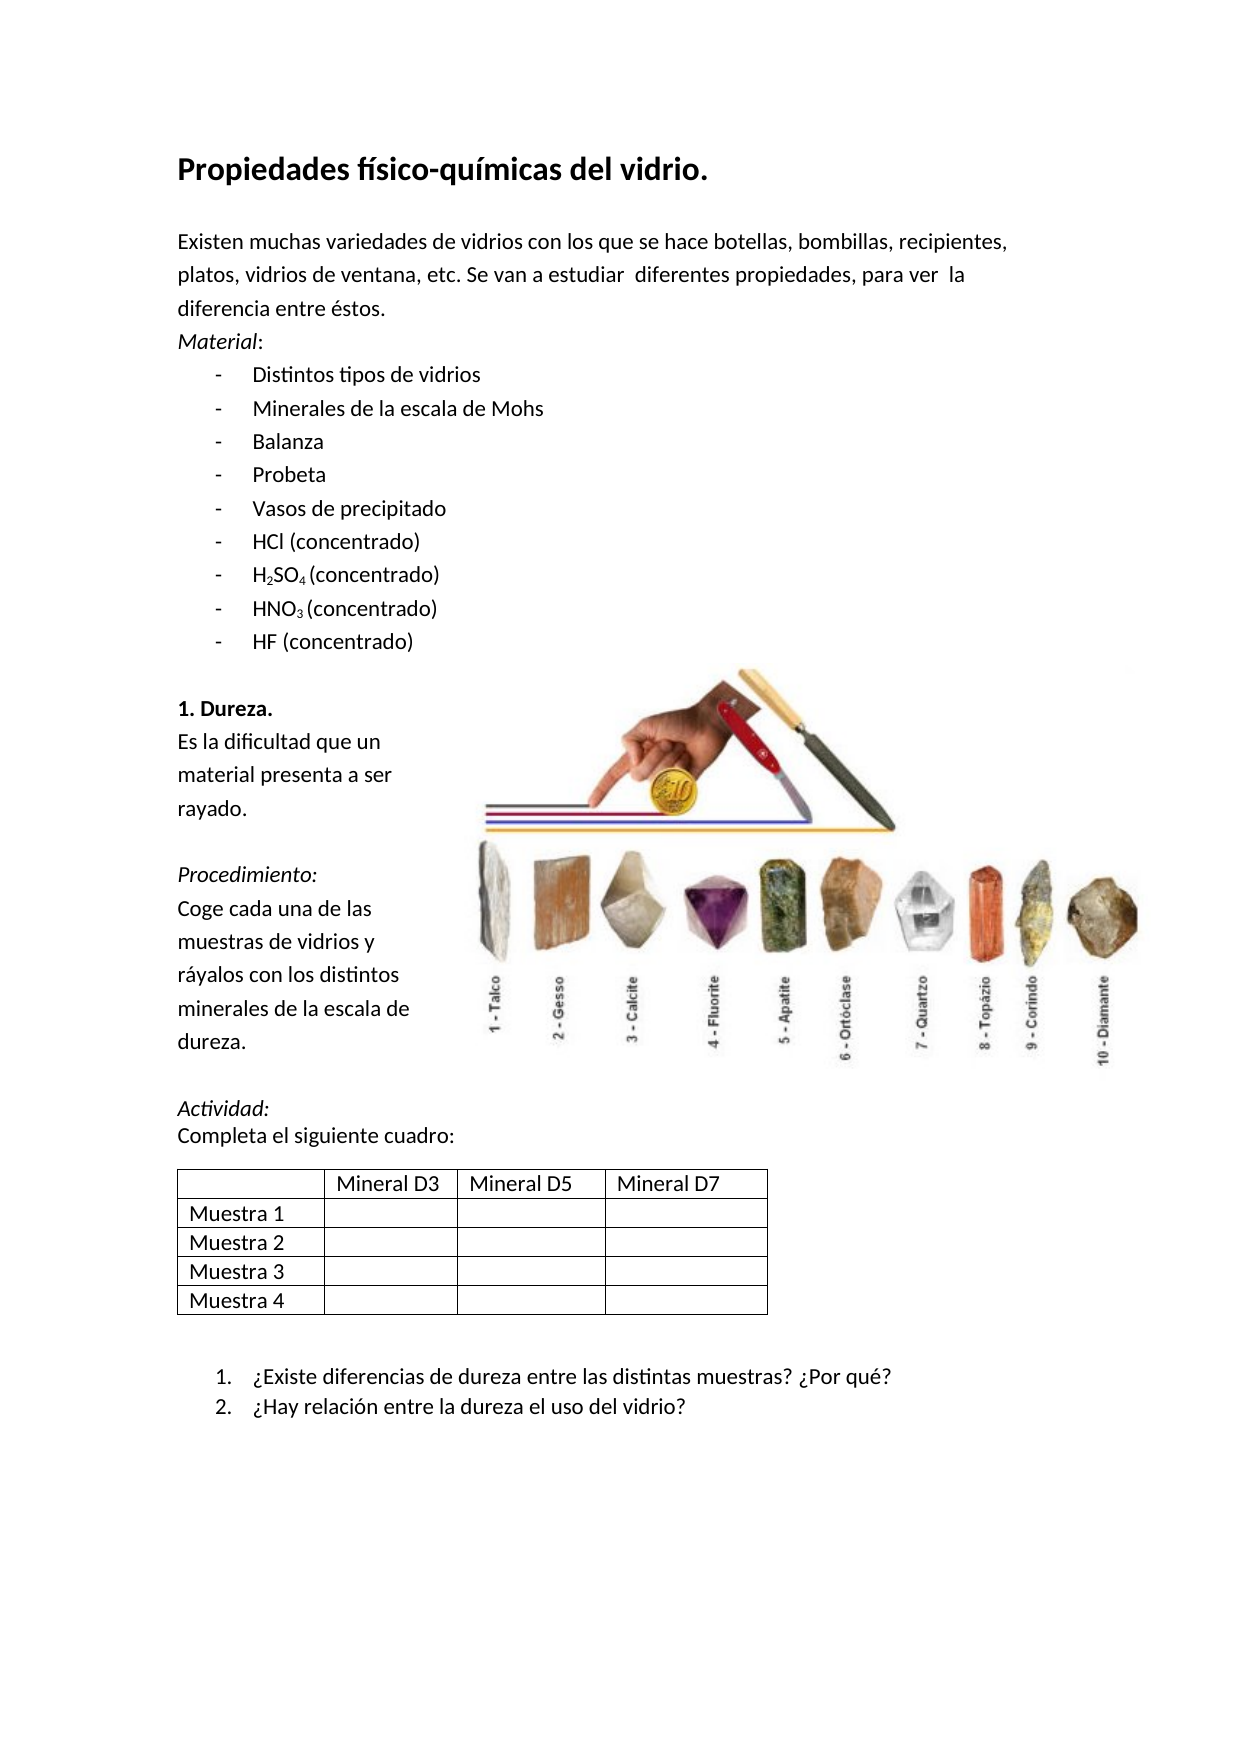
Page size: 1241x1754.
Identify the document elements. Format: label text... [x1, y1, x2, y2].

text Completa el siguiente cuadro: [177, 1122, 1063, 1150]
picture [453, 663, 1158, 1082]
list Balanza [215, 422, 1063, 455]
table_header Mineral D3 [325, 1170, 457, 1198]
table_header [178, 1170, 324, 1198]
table_cell Muestra 2 [178, 1228, 324, 1256]
table_header Mineral D5 [458, 1170, 605, 1198]
list ¿Hay relación entre la dureza el uso del vidrio? [215, 1392, 1063, 1420]
table_cell [325, 1228, 457, 1256]
list Minerales de la escala de Mohs [215, 388, 1063, 422]
table_cell Muestra 3 [178, 1257, 324, 1285]
table_cell Muestra 4 [178, 1286, 324, 1314]
table_cell Muestra 1 [178, 1199, 324, 1227]
list Vasos de precipitado [215, 488, 1063, 522]
table_cell [606, 1257, 767, 1285]
text Actividad: [177, 1088, 1063, 1122]
text Propiedades físico-químicas del vidrio. [177, 148, 1047, 188]
table_cell [325, 1286, 457, 1314]
list Distintos tipos de vidrios [215, 355, 1063, 388]
table_cell [606, 1286, 767, 1314]
list HF (concentrado) [215, 622, 1063, 655]
text Existen muchas variedades de vidrios con los que se hace botellas, bombillas, recipientes, platos, vidrios de ventana, etc. Se van a estudiar diferentes propiedades, para ver la diferencia entre éstos. [177, 222, 1063, 322]
table_header Mineral D7 [606, 1170, 767, 1198]
table_cell [458, 1257, 605, 1285]
table_cell [458, 1228, 605, 1256]
text Procedimiento: [177, 855, 453, 888]
table_cell [458, 1199, 605, 1227]
list Probeta [215, 455, 1063, 488]
text Es la dificultad que un material presenta a ser rayado. [177, 722, 453, 822]
text 1. Dureza. [177, 688, 453, 722]
list ¿Existe diferencias de dureza entre las distintas muestras? ¿Por qué? [215, 1362, 1063, 1390]
list H2SO4 (concentrado) [215, 555, 1063, 588]
text Material: [177, 322, 1063, 355]
table_cell [606, 1228, 767, 1256]
table_cell [325, 1257, 457, 1285]
table_cell [606, 1199, 767, 1227]
list HCl (concentrado) [215, 522, 1063, 555]
text Coge cada una de las muestras de vidrios y ráyalos con los distintos minerales de la escala de dureza. [177, 888, 453, 1055]
table_cell [458, 1286, 605, 1314]
list HNO3 (concentrado) [215, 588, 1063, 622]
table_cell [325, 1199, 457, 1227]
